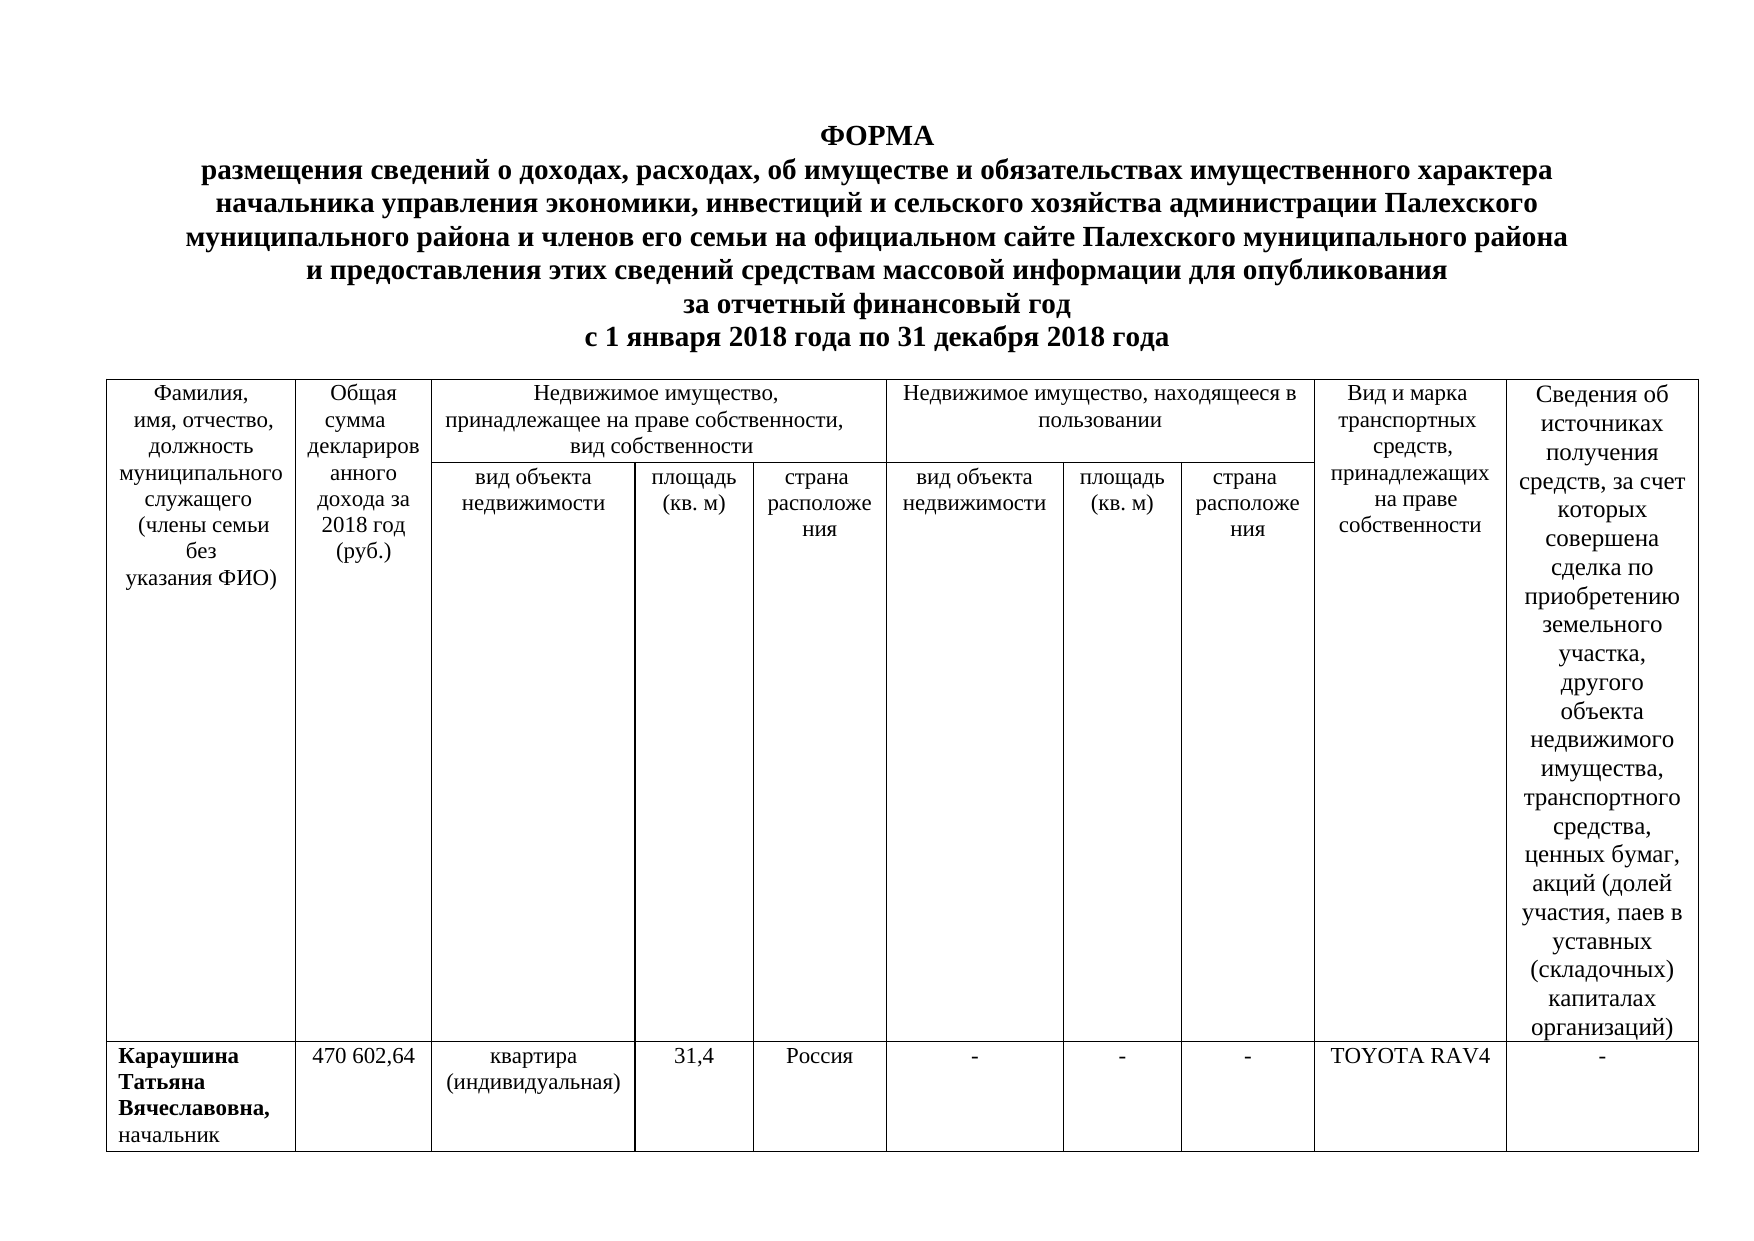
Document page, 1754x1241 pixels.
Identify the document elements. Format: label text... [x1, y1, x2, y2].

table_cell страна расположения [754, 463, 886, 1041]
table_cell вид объекта недвижимости [432, 463, 634, 1041]
table_cell площадь (кв. м) [1064, 463, 1181, 1041]
table_cell страна расположения [1182, 463, 1314, 1041]
table_header Сведения об источниках получения средств, за счет которых совершена сделка по приобретению земельного участка, другого объекта недвижимого имущества, транспортного средства, ценных бумаг, акций (долей участия, паев в уставных (складочных) капиталах организаций) [1507, 380, 1698, 1041]
table_cell - [1064, 1042, 1181, 1151]
table_cell 31,4 [636, 1042, 753, 1151]
table_cell - [1507, 1042, 1698, 1151]
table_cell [432, 1042, 634, 1151]
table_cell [107, 1042, 295, 1151]
text ФОРМА [118, 118, 1636, 152]
table_cell площадь (кв. м) [636, 463, 753, 1041]
table_cell - [1182, 1042, 1314, 1151]
table_cell TOYOTA RAV4 [1315, 1042, 1506, 1151]
table_header Недвижимое имущество, принадлежащее на праве собственности, вид собственности [432, 380, 886, 462]
table_header Недвижимое имущество, находящееся в пользовании [887, 380, 1314, 462]
table_cell - [887, 1042, 1063, 1151]
text с 1 января 2018 года по 31 декабря 2018 года [118, 319, 1636, 353]
table_header Фамилия, имя, отчество, должность муниципального служащего (члены семьи без указания ФИО) [107, 380, 295, 1041]
table_cell 470 602,64 [296, 1042, 431, 1151]
table_cell вид объекта недвижимости [887, 463, 1063, 1041]
text и предоставления этих сведений средствам массовой информации для опубликования [118, 252, 1636, 286]
table_header Вид и марка транспортных средств, принадлежащих на праве собственности [1315, 380, 1506, 1041]
table_cell Россия [754, 1042, 886, 1151]
text размещения сведений о доходах, расходах, об имуществе и обязательствах имущественного характера начальника управления экономики, инвестиций и сельского хозяйства администрации Палехского муниципального района и членов его семьи на официальном сайте Палехского муниципального района [118, 152, 1636, 252]
text за отчетный финансовый год [118, 286, 1636, 319]
table_header Общая сумма декларированного дохода за 2018 год (руб.) [296, 380, 431, 1041]
